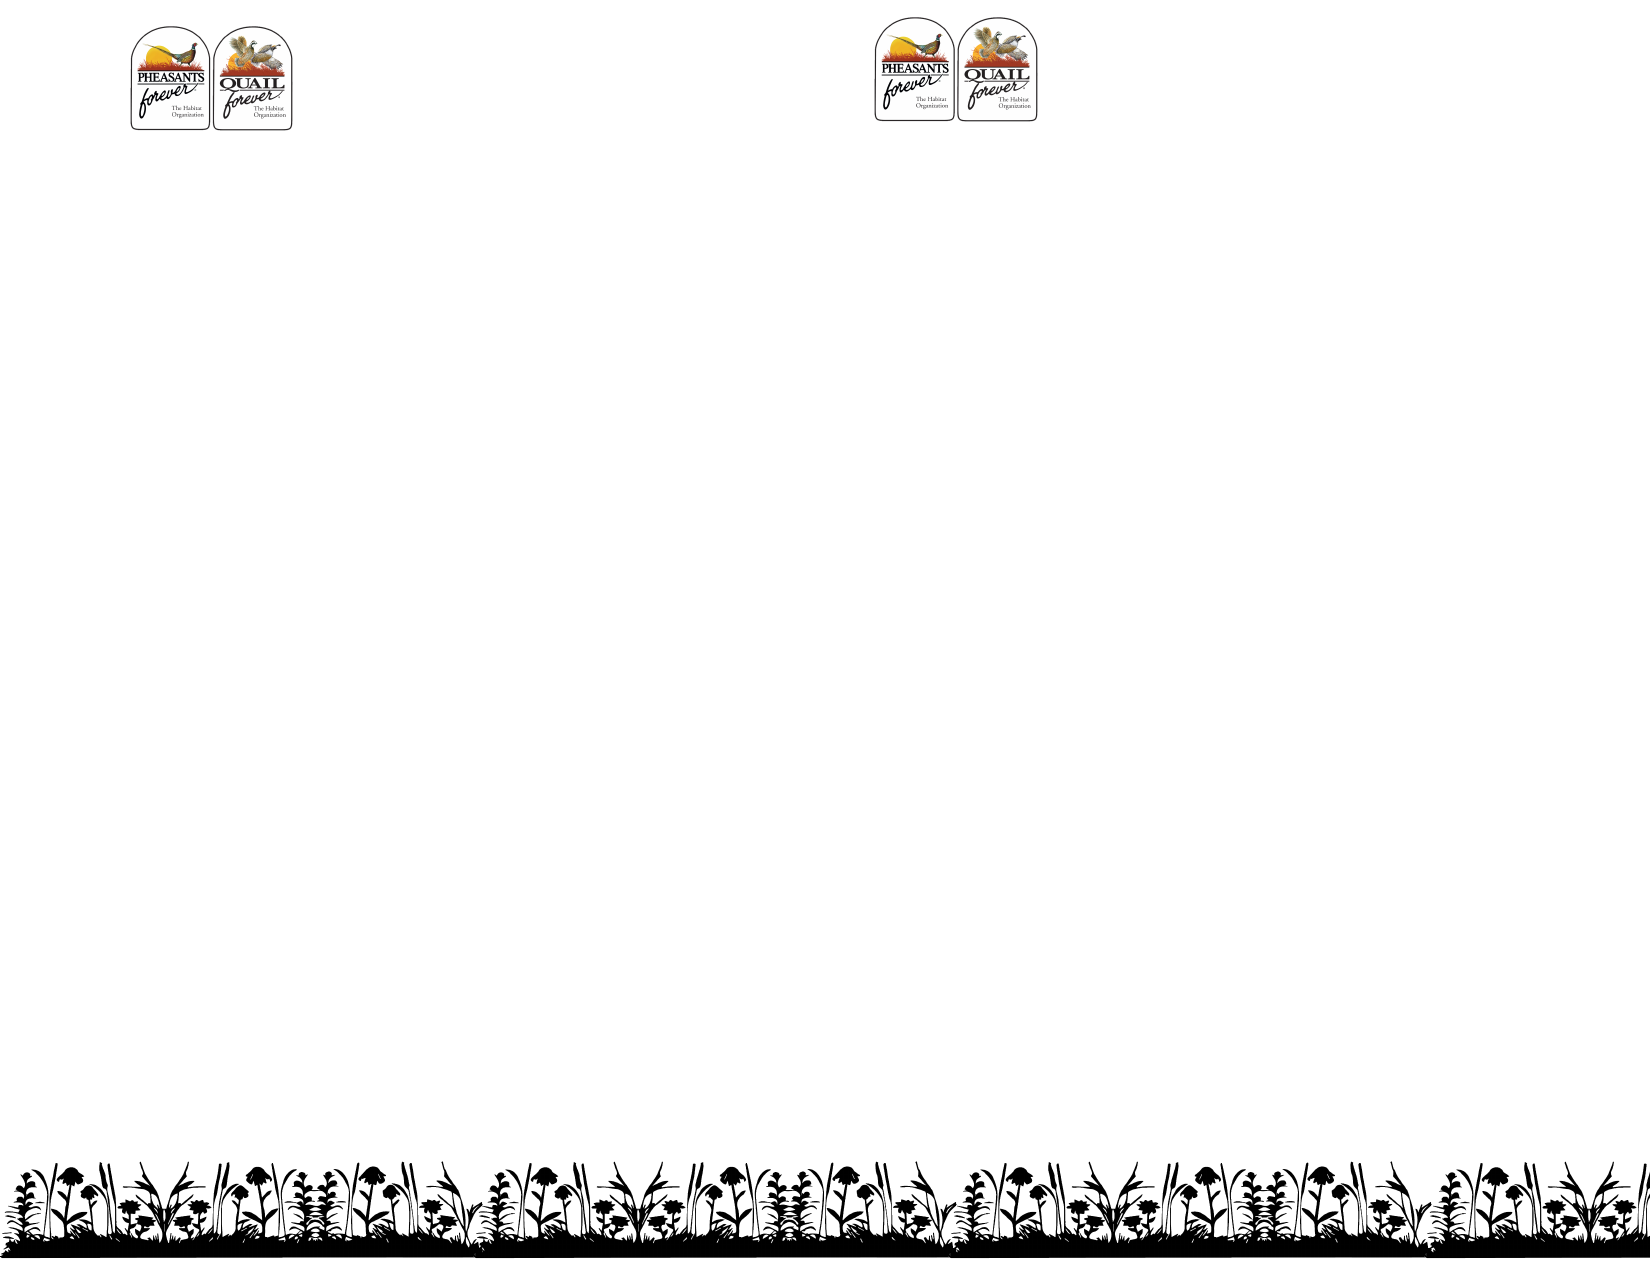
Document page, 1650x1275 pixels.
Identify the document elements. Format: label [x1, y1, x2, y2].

picture [873, 16, 1039, 122]
picture [129, 26, 294, 131]
picture [0, 1144, 1650, 1275]
